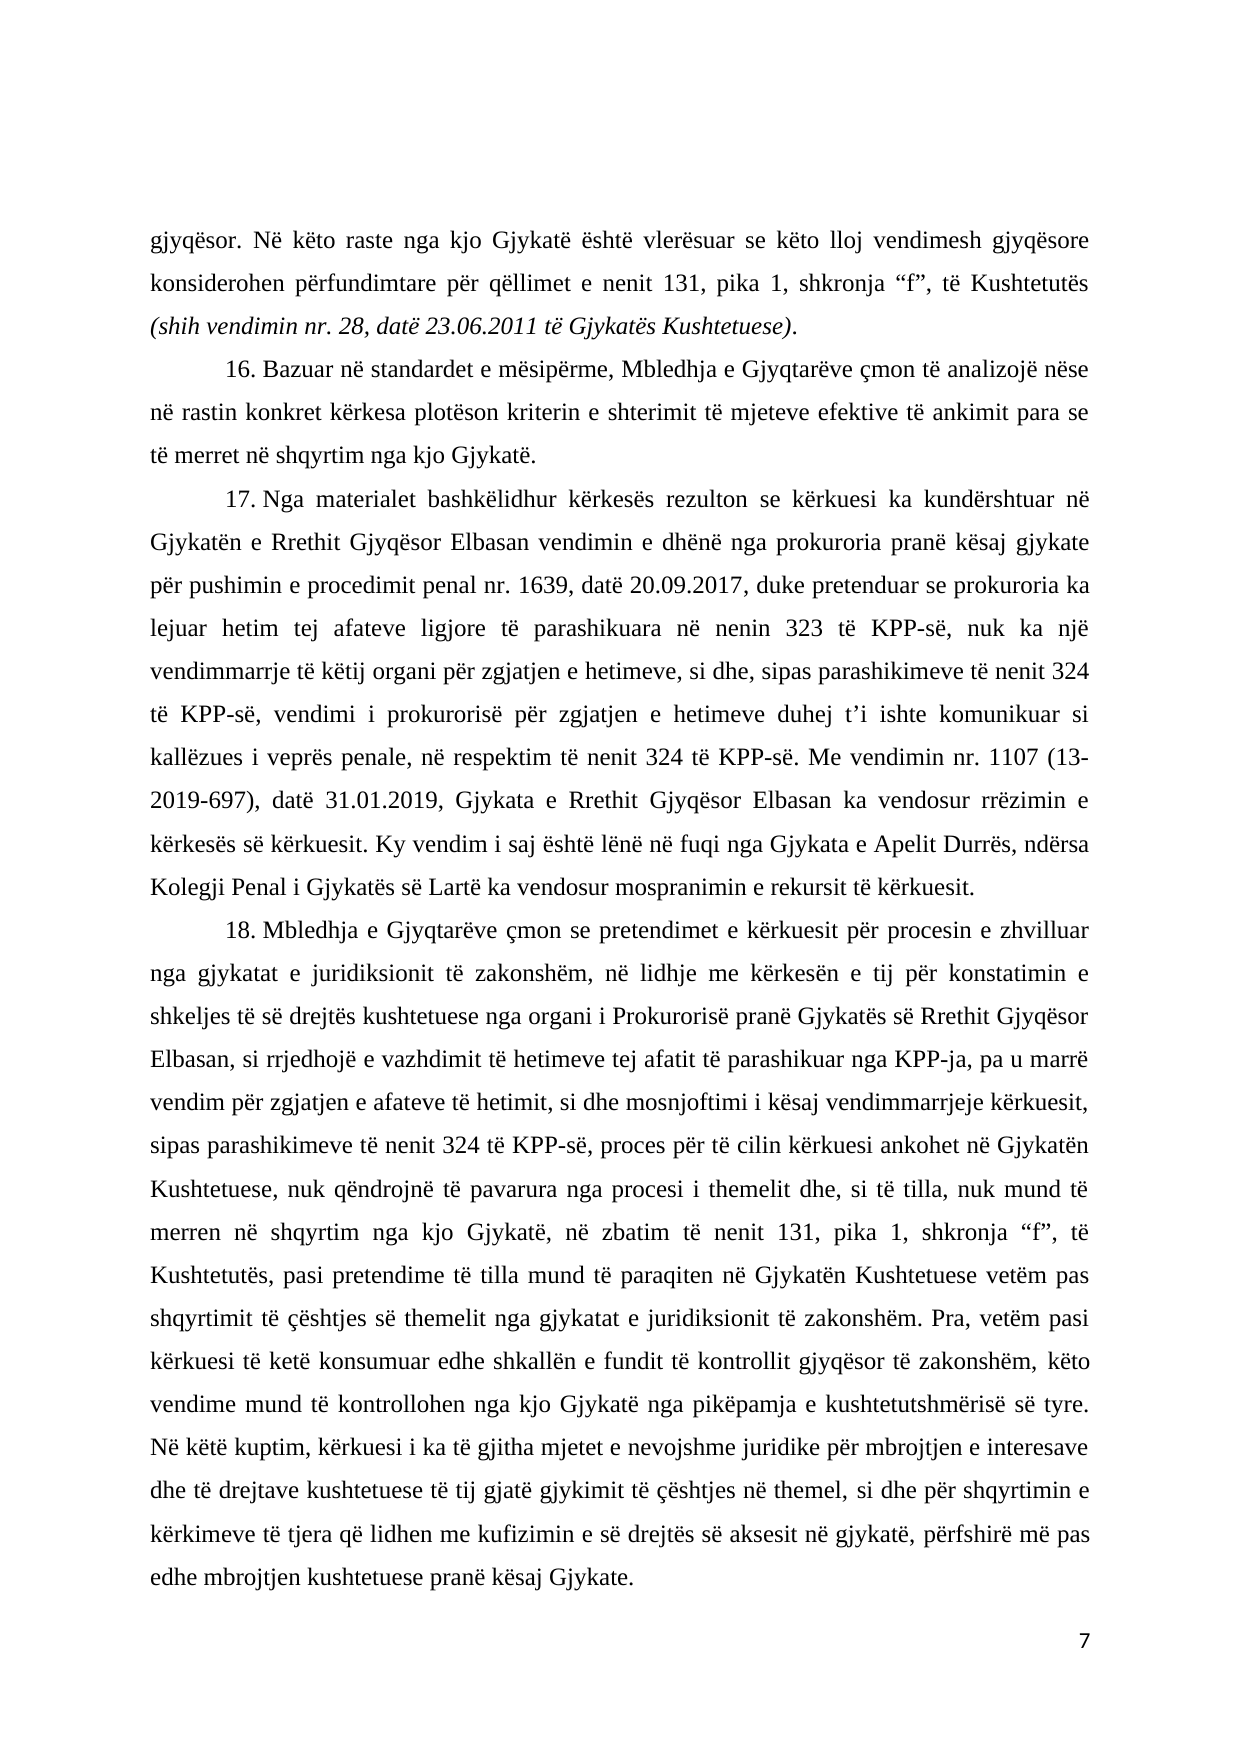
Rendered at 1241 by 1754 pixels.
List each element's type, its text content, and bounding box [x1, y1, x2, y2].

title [150, 225, 1090, 340]
list Mbledhja e Gjyqtarëve çmon se pretendimet e kërkuesit për procesin e zhvilluar nga gjykatat e juridiksionit të zakonshëm, në lidhje me kërkesën e tij për konstatimin e shkeljes të së drejtës kushtetuese nga organi i Prokurorisë pranë Gjykatës së Rrethit Gjyqësor Elbasan, si rrjedhojë e vazhdimit të hetimeve tej afatit të parashikuar nga KPP-ja, pa u marrë vendim për zgjatjen e afateve të hetimit, si dhe mosnjoftimi i kësaj vendimmarrjeje kërkuesit, sipas parashikimeve të nenit 324 të KPP-së, proces për të cilin kërkuesi ankohet në Gjykatën Kushtetuese, nuk qëndrojnë të pavarura nga procesi i themelit dhe, si të tilla, nuk mund të merren në shqyrtim nga kjo Gjykatë, në zbatim të nenit 131, pika 1, shkronja “f”, të Kushtetutës, pasi pretendime të tilla mund të paraqiten në Gjykatën Kushtetuese vetëm pas shqyrtimit të çështjes së themelit nga gjykatat e juridiksionit të zakonshëm. Pra, vetëm pasi kërkuesi të ketë konsumuar edhe shkallën e fundit të kontrollit gjyqësor të zakonshëm, këto vendime mund të kontrollohen nga kjo Gjykatë nga pikëpamja e kushtetutshmërisë së tyre. Në këtë kuptim, kërkuesi i ka të gjitha mjetet e nevojshme juridike për mbrojtjen e interesave dhe të drejtave kushtetuese të tij gjatë gjykimit të çështjes në themel, si dhe për shqyrtimin e kërkimeve të tjera që lidhen me kufizimin e së drejtës së aksesit në gjykatë, përfshirë më pas edhe mbrojtjen kushtetuese pranë kësaj Gjykate. [150, 915, 1090, 1591]
title Nga materialet bashkëlidhur kërkesës rezulton se kërkuesi ka kundërshtuar në Gjykatën e Rrethit Gjyqësor Elbasan vendimin e dhënë nga prokuroria pranë kësaj gjykate për pushimin e procedimit penal nr. 1639, datë 20.09.2017, duke pretenduar se prokuroria ka lejuar hetim tej afateve ligjore të parashikuara në nenin 323 të KPP-së, nuk ka një vendimmarrje të këtij organi për zgjatjen e hetimeve, si dhe, sipas parashikimeve të nenit 324 të KPP-së, vendimi i prokurorisë për zgjatjen e hetimeve duhej t’i ishte komunikuar si kallëzues i veprës penale, në respektim të nenit 324 të KPP-së. Me vendimin nr. 1107 (13-2019-697), datë 31.01.2019, Gjykata e Rrethit Gjyqësor Elbasan ka vendosur rrëzimin e kërkesës së kërkuesit. Ky vendim i saj është lënë në fuqi nga Gjykata e Apelit Durrës, ndërsa Kolegji Penal i Gjykatës së Lartë ka vendosur mospranimin e rekursit të kërkuesit. [150, 484, 1090, 901]
title Bazuar në standardet e mësipërme, Mbledhja e Gjyqtarëve çmon të analizojë nëse në rastin konkret kërkesa plotëson kriterin e shterimit të mjeteve efektive të ankimit para se të merret në shqyrtim nga kjo Gjykatë. [150, 354, 1090, 469]
